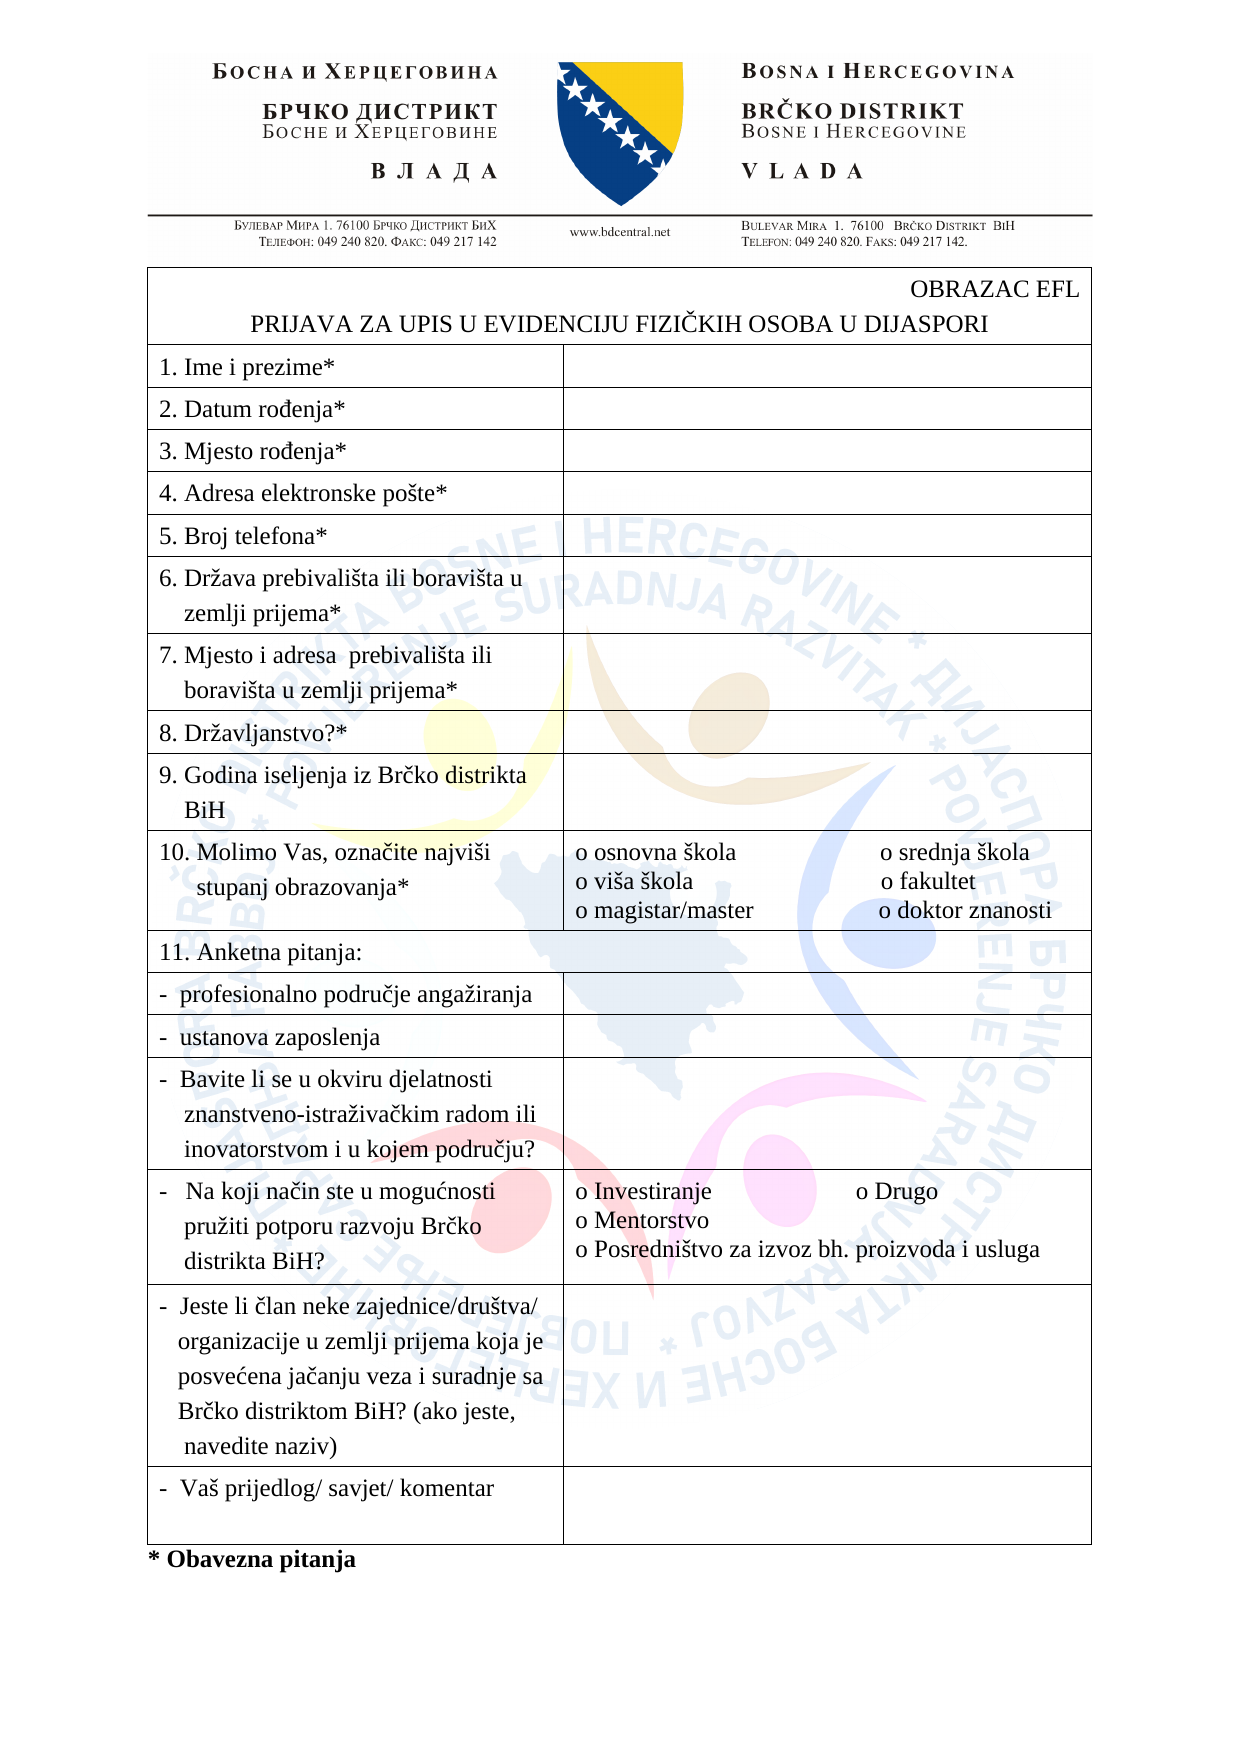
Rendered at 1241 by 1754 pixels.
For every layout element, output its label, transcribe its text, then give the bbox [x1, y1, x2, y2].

table_cell 5. Broj telefona* [148, 515, 563, 556]
table_cell - profesionalno područje angažiranja [148, 973, 563, 1014]
table_cell [564, 472, 1091, 513]
table_cell 1. Ime i prezime* [148, 345, 563, 387]
table_cell [564, 430, 1091, 471]
table_cell - Vaš prijedlog/ savjet/ komentar [148, 1467, 563, 1543]
table_cell [564, 754, 1091, 830]
table_cell - Jeste li član neke zajednice/društva/ organizacije u zemlji prijema koja je posvećena jačanju veza i suradnje sa Brčko distriktom BiH? (ako jeste, navedite naziv) [148, 1285, 563, 1466]
table_cell - Bavite li se u okviru djelatnosti znanstveno-istraživačkim radom ili inovatorstvom i u kojem području? [148, 1058, 563, 1169]
table_cell [564, 1015, 1091, 1057]
table_cell о osnovna škola о srednja škola о viša škola о fakultet о magistar/master о doktor znanosti [564, 831, 1091, 930]
table_cell о Investiranje о Drugo о Mentorstvo о Posredništvo za izvoz bh. proizvoda i usluga [564, 1170, 1091, 1284]
table_header OBRAZAC EFL PRIJAVA ZA UPIS U EVIDENCIJU FIZIČKIH OSOBA U DIJASPORI [148, 268, 1091, 344]
table_cell [564, 634, 1091, 710]
table_cell [564, 388, 1091, 429]
table_cell [564, 711, 1091, 753]
table_cell [564, 515, 1091, 556]
table_cell [564, 1467, 1091, 1543]
table_cell 10. Molimo Vas, označite najviši stupanj obrazovanja* [148, 831, 563, 930]
text * Obavezna pitanja [148, 1544, 1093, 1573]
table_cell [564, 1285, 1091, 1466]
table_cell 11. Anketna pitanja: [148, 931, 1091, 972]
table_cell 7. Mjesto i adresa prebivališta ili boravišta u zemlji prijema* [148, 634, 563, 710]
table_cell 6. Država prebivališta ili boravišta u zemlji prijema* [148, 557, 563, 633]
table_cell [564, 557, 1091, 633]
picture [147, 53, 1093, 267]
table_cell [564, 1058, 1091, 1169]
table_cell 4. Adresa elektronske pošte* [148, 472, 563, 513]
table_cell [564, 345, 1091, 387]
table_cell [564, 973, 1091, 1014]
table_cell 8. Državljanstvo?* [148, 711, 563, 753]
table_cell 2. Datum rođenja* [148, 388, 563, 429]
table_cell 9. Godina iseljenja iz Brčko distrikta BiH [148, 754, 563, 830]
table_cell - ustanova zaposlenja [148, 1015, 563, 1057]
table_cell - Na koji način ste u mogućnosti pružiti potporu razvoju Brčko distrikta BiH? [148, 1170, 563, 1284]
table_cell 3. Mjesto rođenja* [148, 430, 563, 471]
